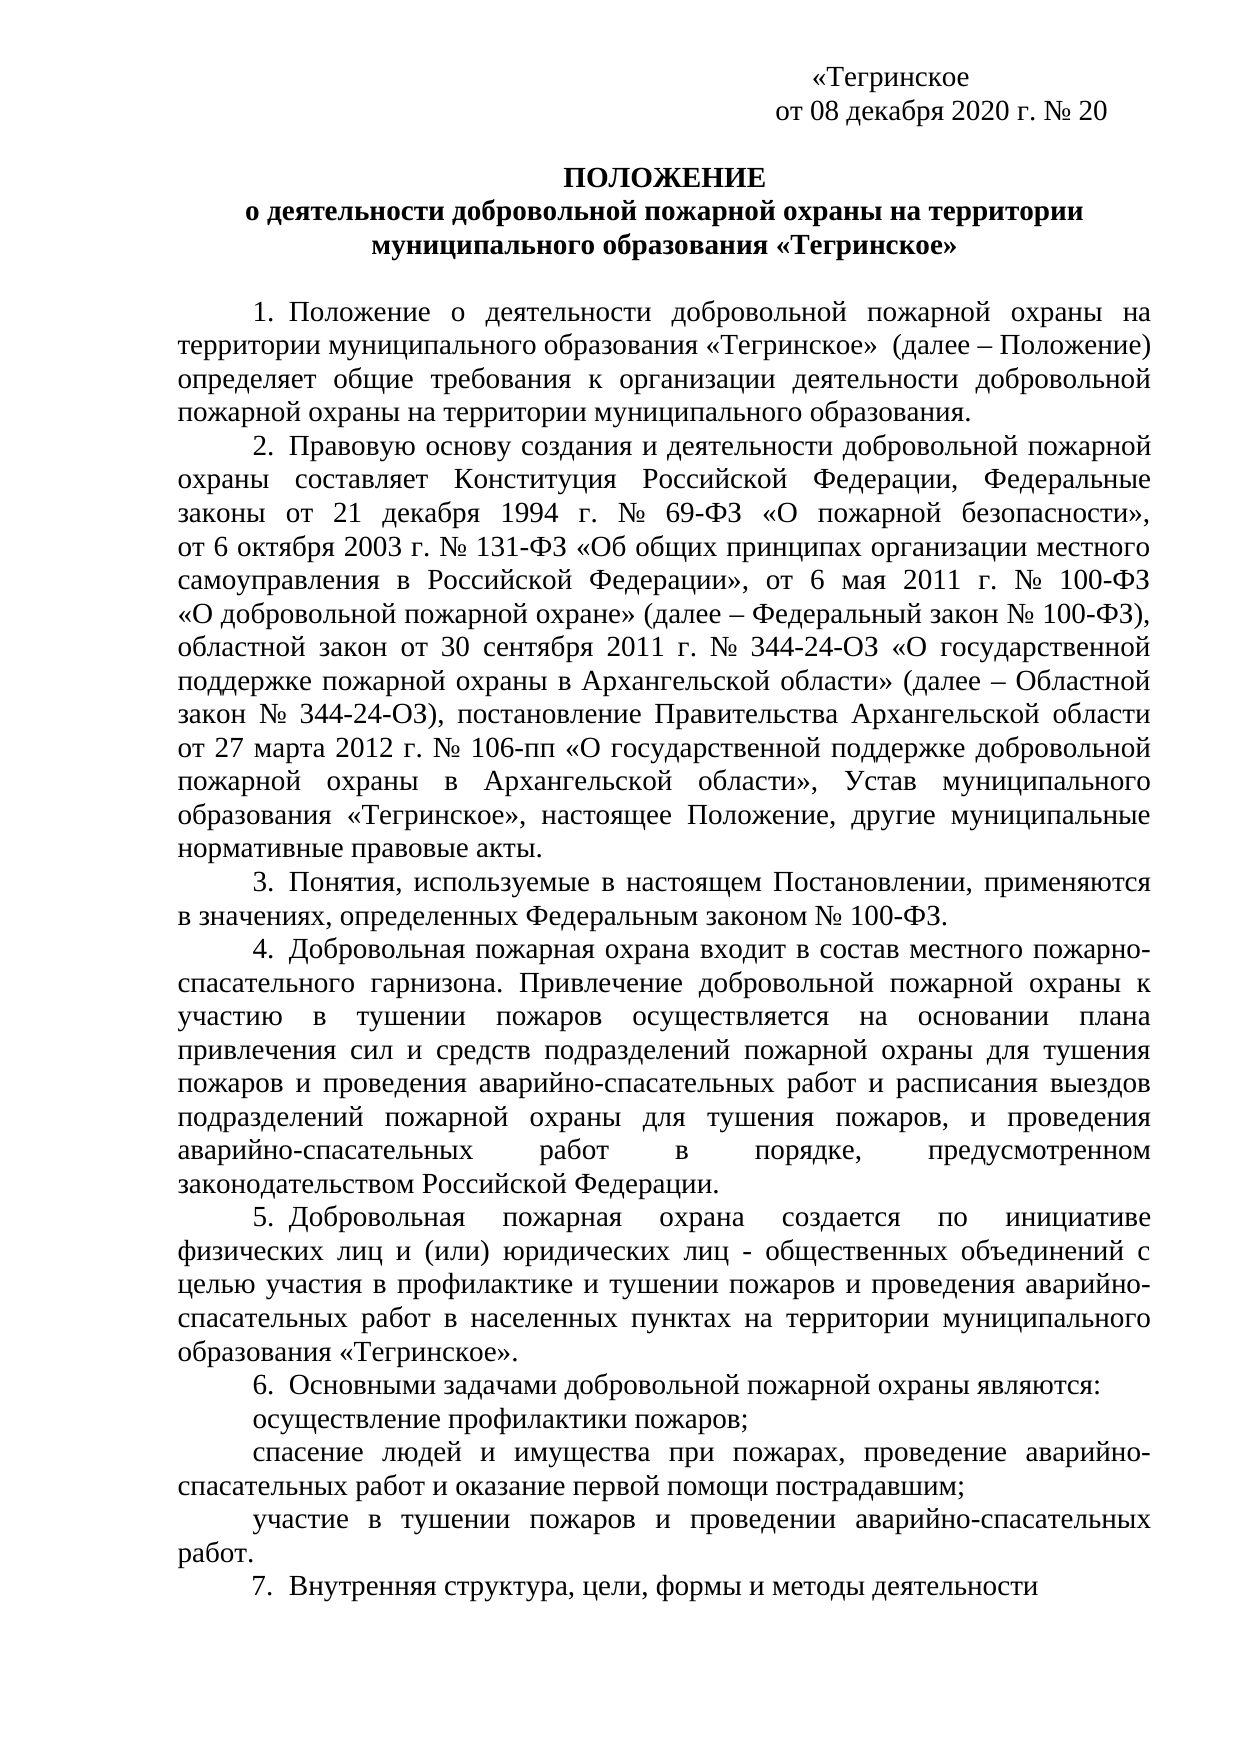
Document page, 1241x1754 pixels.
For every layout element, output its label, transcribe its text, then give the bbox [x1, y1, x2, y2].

text от 08 декабря 2020 г. № 20 [177, 93, 1152, 126]
list Основными задачами добровольной пожарной охраны являются: [177, 1367, 1152, 1401]
text «Тегринское [177, 59, 1152, 93]
list Добровольная пожарная охрана создается по инициативе физических лиц и (или) юридических лиц - общественных объединений с целью участия в профилактике и тушении пожаров и проведения аварийно-спасательных работ в населенных пунктах на территории муниципального образования «Тегринское». [177, 1199, 1152, 1367]
list Положение о деятельности добровольной пожарной охраны на территории муниципального образования «Тегринское» (далее – Положение) определяет общие требования к организации деятельности добровольной пожарной охраны на территории муниципального образования. [177, 294, 1152, 428]
list Понятия, используемые в настоящем Постановлении, применяются в значениях, определенных Федеральным законом № 100-ФЗ. [177, 864, 1152, 931]
text ПОЛОЖЕНИЕ [177, 160, 1152, 193]
text спасение людей и имущества при пожарах, проведение аварийно-спасательных работ и оказание первой помощи пострадавшим; [177, 1434, 1152, 1501]
list Внутренняя структура, цели, формы и методы деятельности [251, 1568, 1152, 1602]
text осуществление профилактики пожаров; [177, 1401, 1152, 1434]
text участие в тушении пожаров и проведении аварийно-спасательных работ. [177, 1501, 1152, 1568]
text о деятельности добровольной пожарной охраны на территории муниципального образования «Тегринское» [177, 193, 1152, 260]
list Правовую основу создания и деятельности добровольной пожарной охраны составляет Конституция Российской Федерации, Федеральные законы от 21 декабря 1994 г. № 69-ФЗ «О пожарной безопасности», от 6 октября 2003 г. № 131-ФЗ «Об общих принципах организации местного самоуправления в Российской Федерации», от 6 мая 2011 г. № 100-ФЗ «О добровольной пожарной охране» (далее – Федеральный закон № 100-ФЗ), областной закон от 30 сентября 2011 г. № 344-24-ОЗ «О государственной поддержке пожарной охраны в Архангельской области» (далее – Областной закон № 344-24-ОЗ), постановление Правительства Архангельской области от 27 марта 2012 г. № 106-пп «О государственной поддержке добровольной пожарной охраны в Архангельской области», Устав муниципального образования «Тегринское», настоящее Положение, другие муниципальные нормативные правовые акты. [177, 428, 1152, 864]
list Добровольная пожарная охрана входит в состав местного пожарно-спасательного гарнизона. Привлечение добровольной пожарной охраны к участию в тушении пожаров осуществляется на основании плана привлечения сил и средств подразделений пожарной охраны для тушения пожаров и проведения аварийно-спасательных работ и расписания выездов подразделений пожарной охраны для тушения пожаров, и проведения аварийно-спасательных работ в порядке, предусмотренном законодательством Российской Федерации. [177, 931, 1152, 1199]
